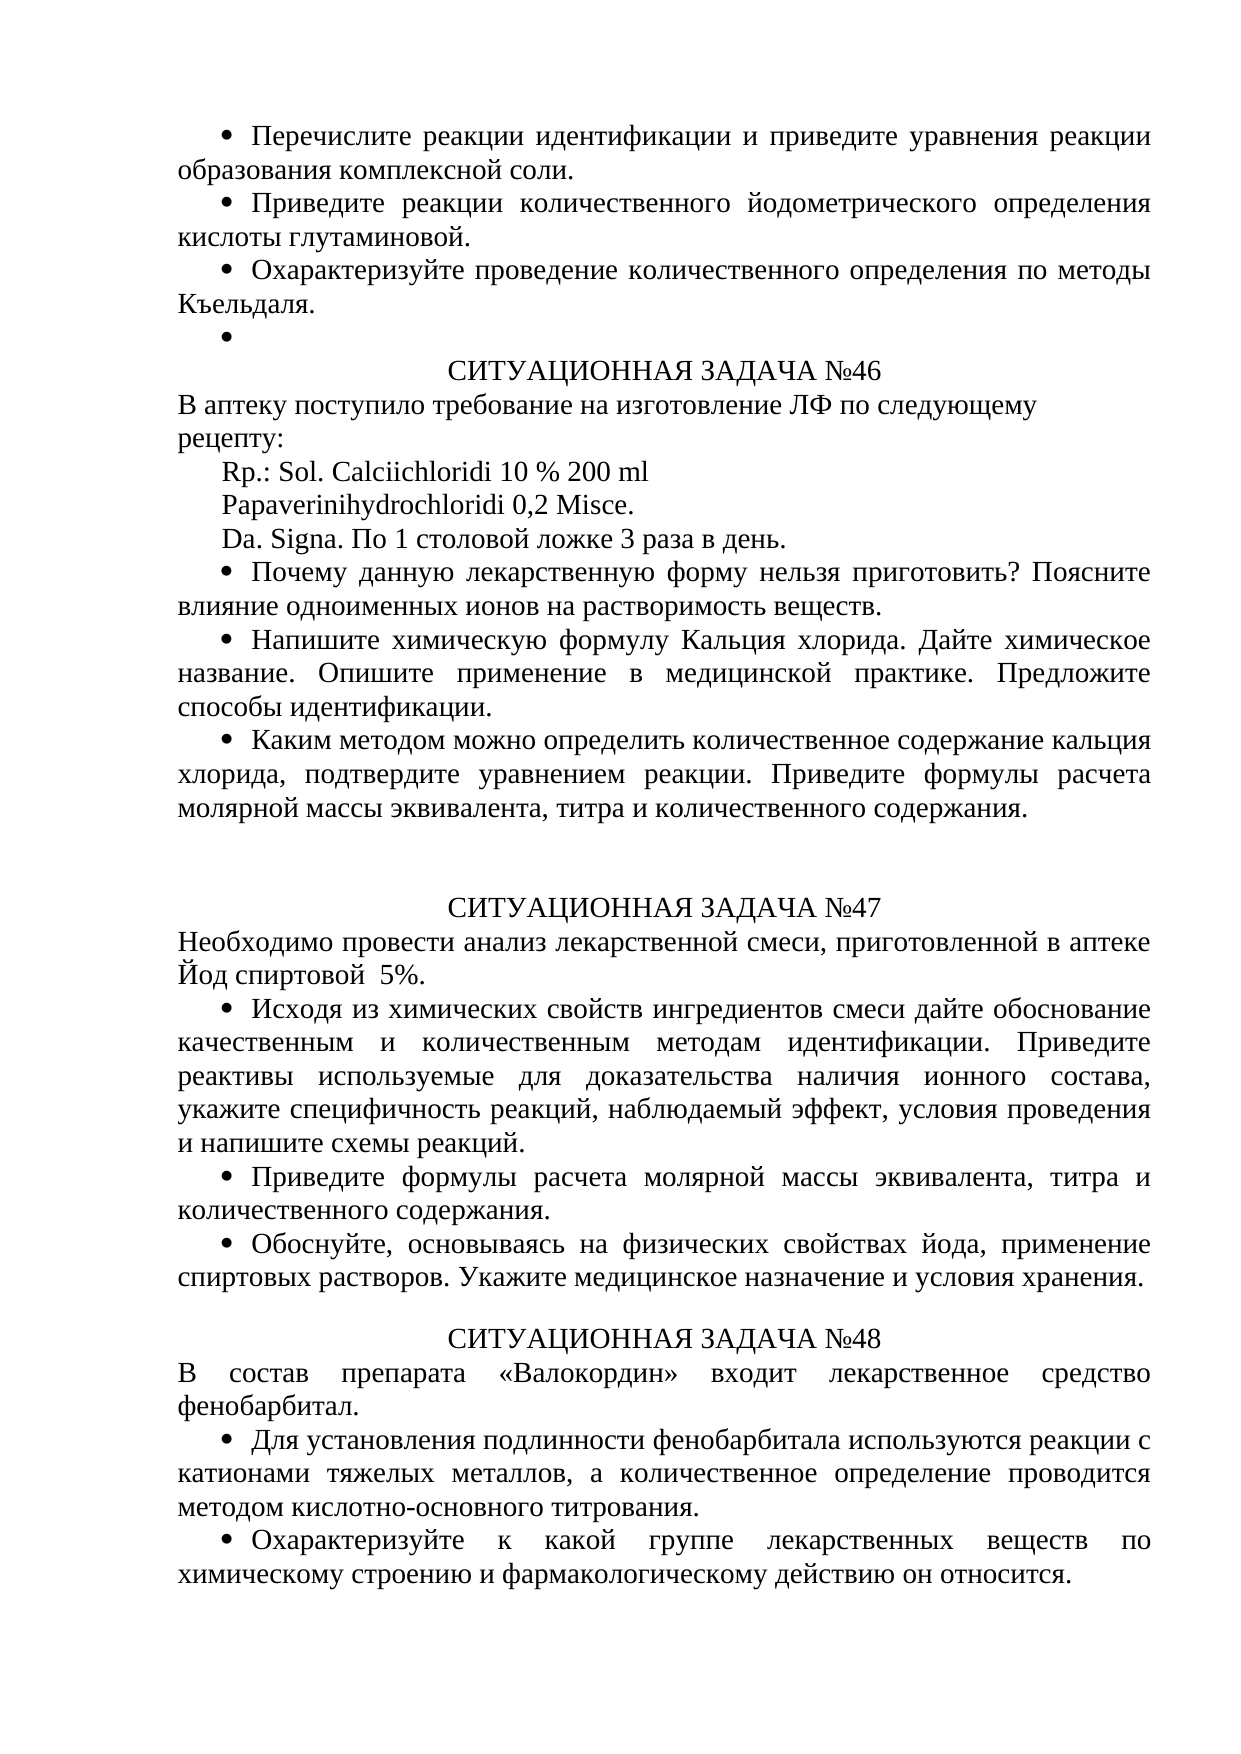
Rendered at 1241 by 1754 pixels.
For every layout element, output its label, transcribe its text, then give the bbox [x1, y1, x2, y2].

text Papaverinihydrochloridi 0,2 Misce. [177, 487, 1152, 521]
text Da. Signa. По 1 столовой ложке 3 раза в день. [177, 521, 1152, 554]
list Обоснуйте, основываясь на физических свойствах йода, применение спиртовых растворов. Укажите медицинское назначение и условия хранения. [177, 1226, 1152, 1293]
list В состав препарата «Валокордин» входит лекарственное средство фенобарбитал. [177, 1355, 1152, 1422]
list СИТУАЦИОННАЯ ЗАДАЧА №48 [177, 1321, 1152, 1355]
list Приведите реакции количественного йодометрического определения кислоты глутаминовой. [177, 185, 1152, 252]
list Для установления подлинности фенобарбитала используются реакции с катионами тяжелых металлов, а количественное определение проводится методом кислотно-основного титрования. [177, 1422, 1152, 1522]
text Rp.: Sol. Calciichloridi 10 % 200 ml [177, 454, 1152, 487]
list В аптеку поступило требование на изготовление ЛФ по следующему рецепту: [177, 387, 1152, 454]
list Исходя из химических свойств ингредиентов смеси дайте обоснование качественным и количественным методам идентификации. Приведите реактивы используемые для доказательства наличия ионного состава, укажите специфичность реакций, наблюдаемый эффект, условия проведения и напишите схемы реакций. [177, 991, 1152, 1159]
list Необходимо провести анализ лекарственной смеси, приготовленной в аптеке Йод спиртовой 5%. [177, 924, 1152, 991]
list Охарактеризуйте к какой группе лекарственных веществ по химическому строению и фармакологическому действию он относится. [177, 1522, 1152, 1590]
list Напишите химическую формулу Кальция хлорида. Дайте химическое название. Опишите применение в медицинской практике. Предложите способы идентификации. [177, 622, 1152, 722]
list Приведите формулы расчета молярной массы эквивалента, титра и количественного содержания. [177, 1159, 1152, 1226]
list Каким методом можно определить количественное содержание кальция хлорида, подтвердите уравнением реакции. Приведите формулы расчета молярной массы эквивалента, титра и количественного содержания. [177, 722, 1152, 823]
list СИТУАЦИОННАЯ ЗАДАЧА №47 [177, 890, 1152, 924]
list Почему данную лекарственную форму нельзя приготовить? Поясните влияние одноименных ионов на растворимость веществ. [177, 554, 1152, 622]
list СИТУАЦИОННАЯ ЗАДАЧА №46 [177, 353, 1152, 387]
list Охарактеризуйте проведение количественного определения по методы Къельдаля. [177, 252, 1152, 320]
list Перечислите реакции идентификации и приведите уравнения реакции образования комплексной соли. [177, 118, 1152, 185]
